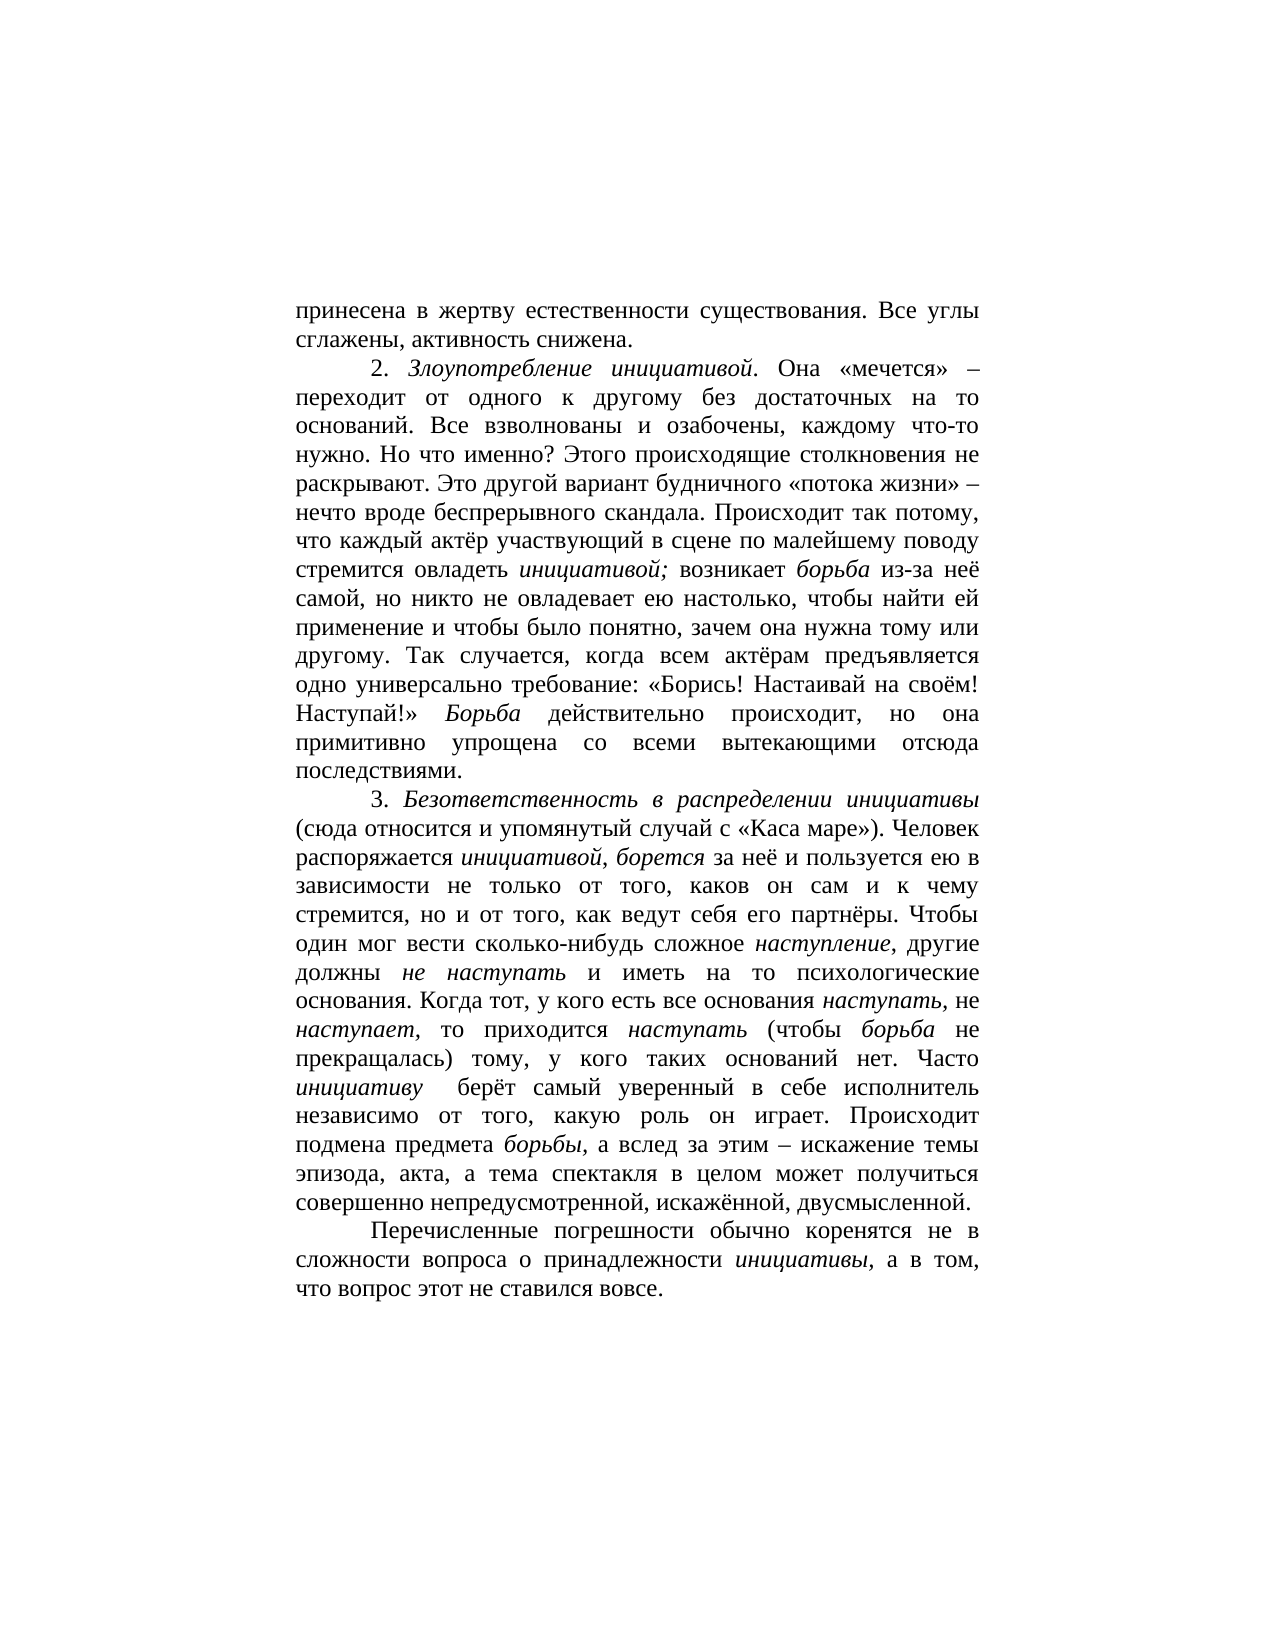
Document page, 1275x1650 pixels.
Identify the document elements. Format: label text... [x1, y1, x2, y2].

text 2. Злоупотребление инициативой. Она «мечется» – переходит от одного к другому без достаточных на то оснований. Все взволнованы и озабочены, каждому что-то нужно. Но что именно? Этого происходящие столкновения не раскрывают. Это другой вариант будничного «потока жизни» – нечто вроде беспрерывного скандала. Происходит так потому, что каждый актёр участвующий в сцене по малейшему поводу стремится овладеть инициативой; возникает борьба из-за неё самой, но никто не овладевает ею настолько, чтобы найти ей применение и чтобы было понятно, зачем она нужна тому или другому. Так случается, когда всем актёрам предъявляется одно универсально требование: «Борись! Настаивай на своём! Наступай!» Борьба действительно происходит, но она примитивно упрощена со всеми вытекающими отсюда последствиями. [295, 353, 980, 784]
text Перечисленные погрешности обычно коренятся не в сложности вопроса о принадлежности инициативы, а в том, что вопрос этот не ставился вовсе. [295, 1215, 980, 1302]
text 3. Безответственность в распределении инициативы (сюда относится и упомянутый случай с «Каса маре»). Человек распоряжается инициативой, борется за неё и пользуется ею в зависимости не только от того, каков он сам и к чему стремится, но и от того, как ведут себя его партнёры. Чтобы один мог вести сколько-нибудь сложное наступление, другие должны не наступать и иметь на то психологические основания. Когда тот, у кого есть все основания наступать, не наступает, то приходится наступать (чтобы борьба не прекращалась) тому, у кого таких оснований нет. Часто инициативу берёт самый уверенный в себе исполнитель независимо от того, какую роль он играет. Происходит подмена предмета борьбы, а вслед за этим – искажение темы эпизода, акта, а тема спектакля в целом может получиться совершенно непредусмотренной, искажённой, двусмысленной. [295, 784, 980, 1215]
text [295, 295, 980, 353]
